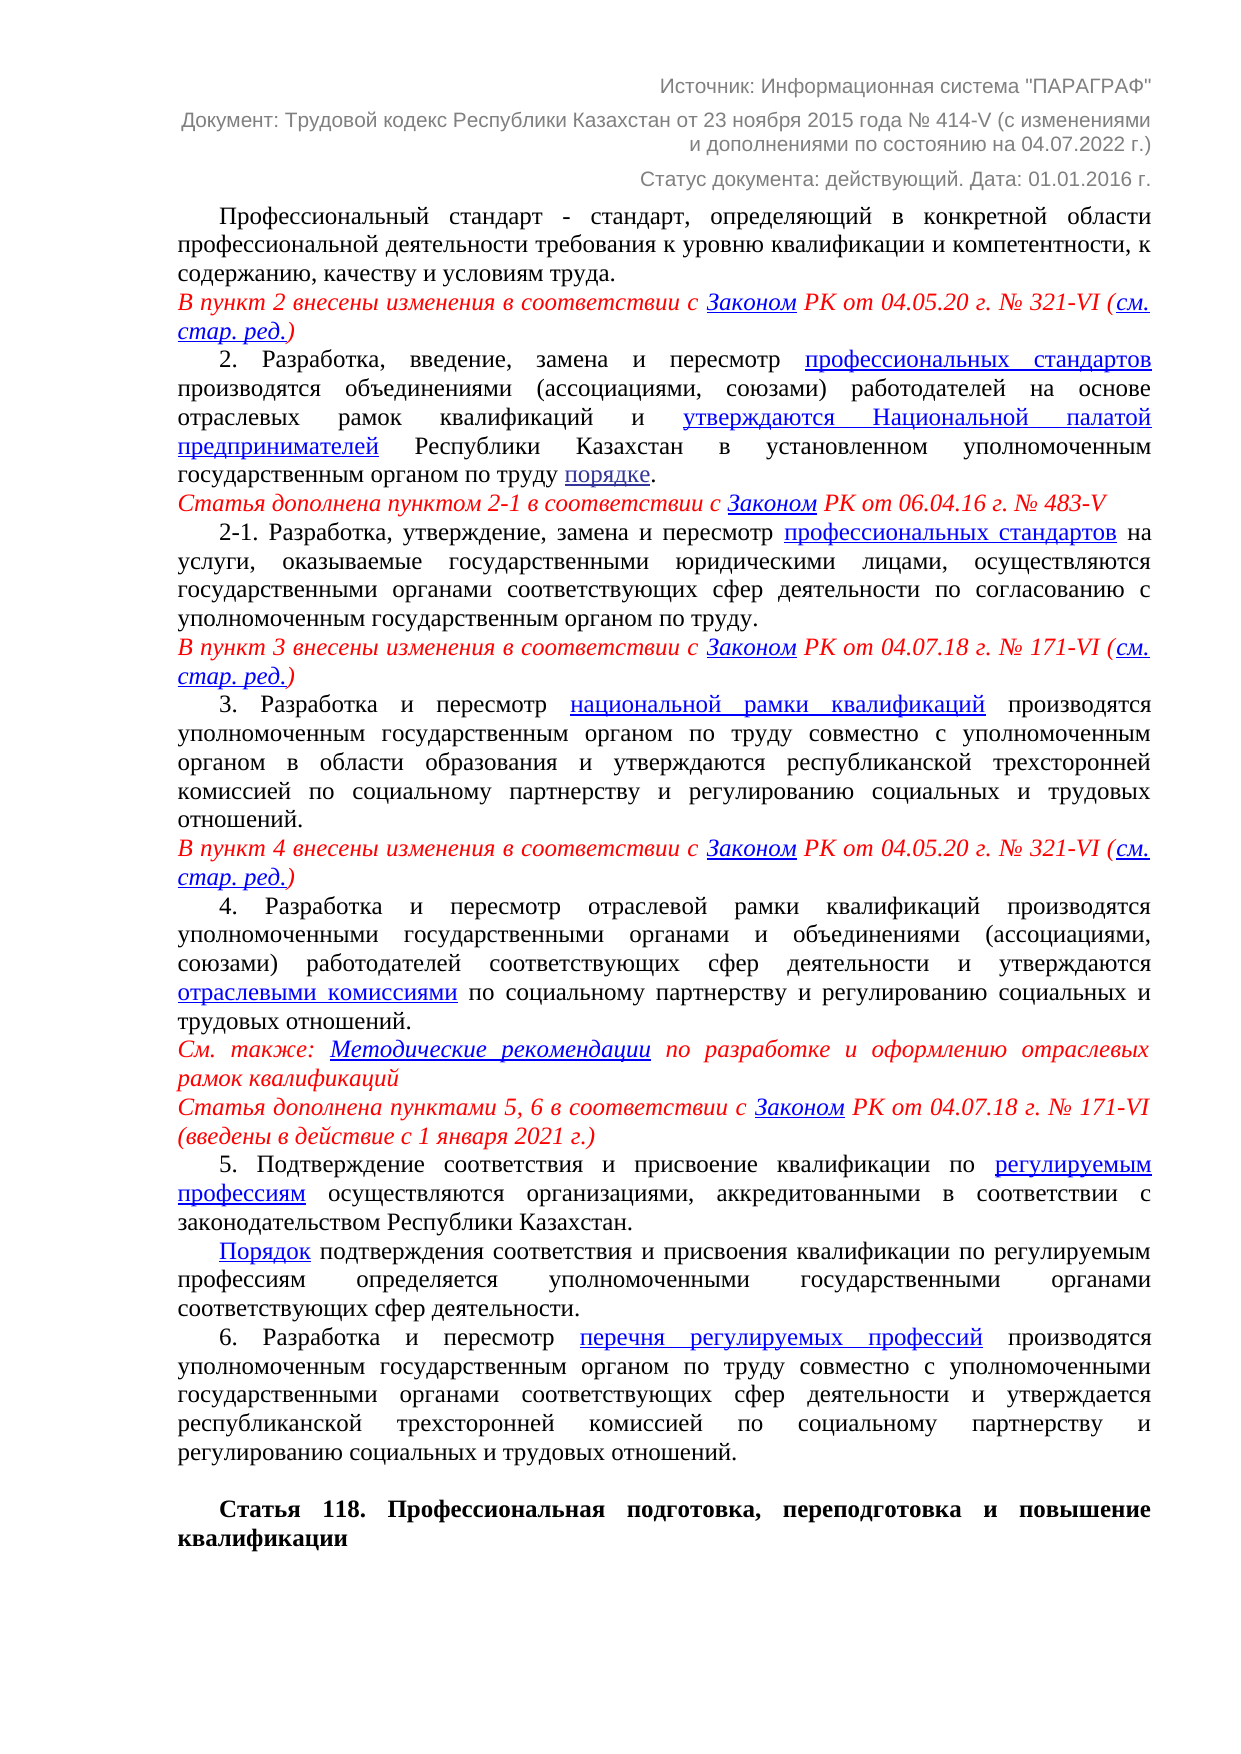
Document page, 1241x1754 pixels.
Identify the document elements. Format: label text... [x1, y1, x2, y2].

text 2-1. Разработка, утверждение, замена и пересмотр профессиональных стандартов на услуги, оказываемые государственными юридическими лицами, осуществляются государственными органами соответствующих сфер деятельности по согласованию с уполномоченным государственным органом по труду. [177, 517, 1152, 632]
text Статья 118. Профессиональная подготовка, переподготовка и повышение квалификации [177, 1494, 1152, 1552]
text Статья дополнена пунктом 2-1 в соответствии с Законом РК от 06.04.16 г. № 483-V [177, 488, 1152, 517]
text В пункт 2 внесены изменения в соответствии с Законом РК от 04.05.20 г. № 321-VI (см. стар. ред.) [177, 287, 1152, 344]
text 5. Подтверждение соответствия и присвоение квалификации по регулируемым профессиям осуществляются организациями, аккредитованными в соответствии с законодательством Республики Казахстан. [177, 1149, 1152, 1236]
text 2. Разработка, введение, замена и пересмотр профессиональных стандартов производятся объединениями (ассоциациями, союзами) работодателей на основе отраслевых рамок квалификаций и утверждаются Национальной палатой предпринимателей Республики Казахстан в установленном уполномоченным государственным органом по труду порядке. [177, 344, 1152, 488]
text В пункт 4 внесены изменения в соответствии с Законом РК от 04.05.20 г. № 321-VI (см. стар. ред.) [177, 833, 1152, 891]
text 3. Разработка и пересмотр национальной рамки квалификаций производятся уполномоченным государственным органом по труду совместно с уполномоченным органом в области образования и утверждаются республиканской трехсторонней комиссией по социальному партнерству и регулированию социальных и трудовых отношений. [177, 689, 1152, 833]
text Профессиональный стандарт - стандарт, определяющий в конкретной области профессиональной деятельности требования к уровню квалификации и компетентности, к содержанию, качеству и условиям труда. [177, 201, 1152, 287]
text Порядок подтверждения соответствия и присвоения квалификации по регулируемым профессиям определяется уполномоченными государственными органами соответствующих сфер деятельности. [177, 1236, 1152, 1322]
text В пункт 3 внесены изменения в соответствии с Законом РК от 04.07.18 г. № 171-VI (см. стар. ред.) [177, 632, 1152, 689]
text Статья дополнена пунктами 5, 6 в соответствии с Законом РК от 04.07.18 г. № 171-VI (введены в действие с 1 января 2021 г.) [177, 1092, 1152, 1149]
text 6. Разработка и пересмотр перечня регулируемых профессий производятся уполномоченным государственным органом по труду совместно с уполномоченными государственными органами соответствующих сфер деятельности и утверждается республиканской трехсторонней комиссией по социальному партнерству и регулированию социальных и трудовых отношений. [177, 1322, 1152, 1466]
text 4. Разработка и пересмотр отраслевой рамки квалификаций производятся уполномоченными государственными органами и объединениями (ассоциациями, союзами) работодателей соответствующих сфер деятельности и утверждаются отраслевыми комиссиями по социальному партнерству и регулированию социальных и трудовых отношений. [177, 891, 1152, 1034]
text См. также: Методические рекомендации по разработке и оформлению отраслевых рамок квалификаций [177, 1034, 1152, 1092]
